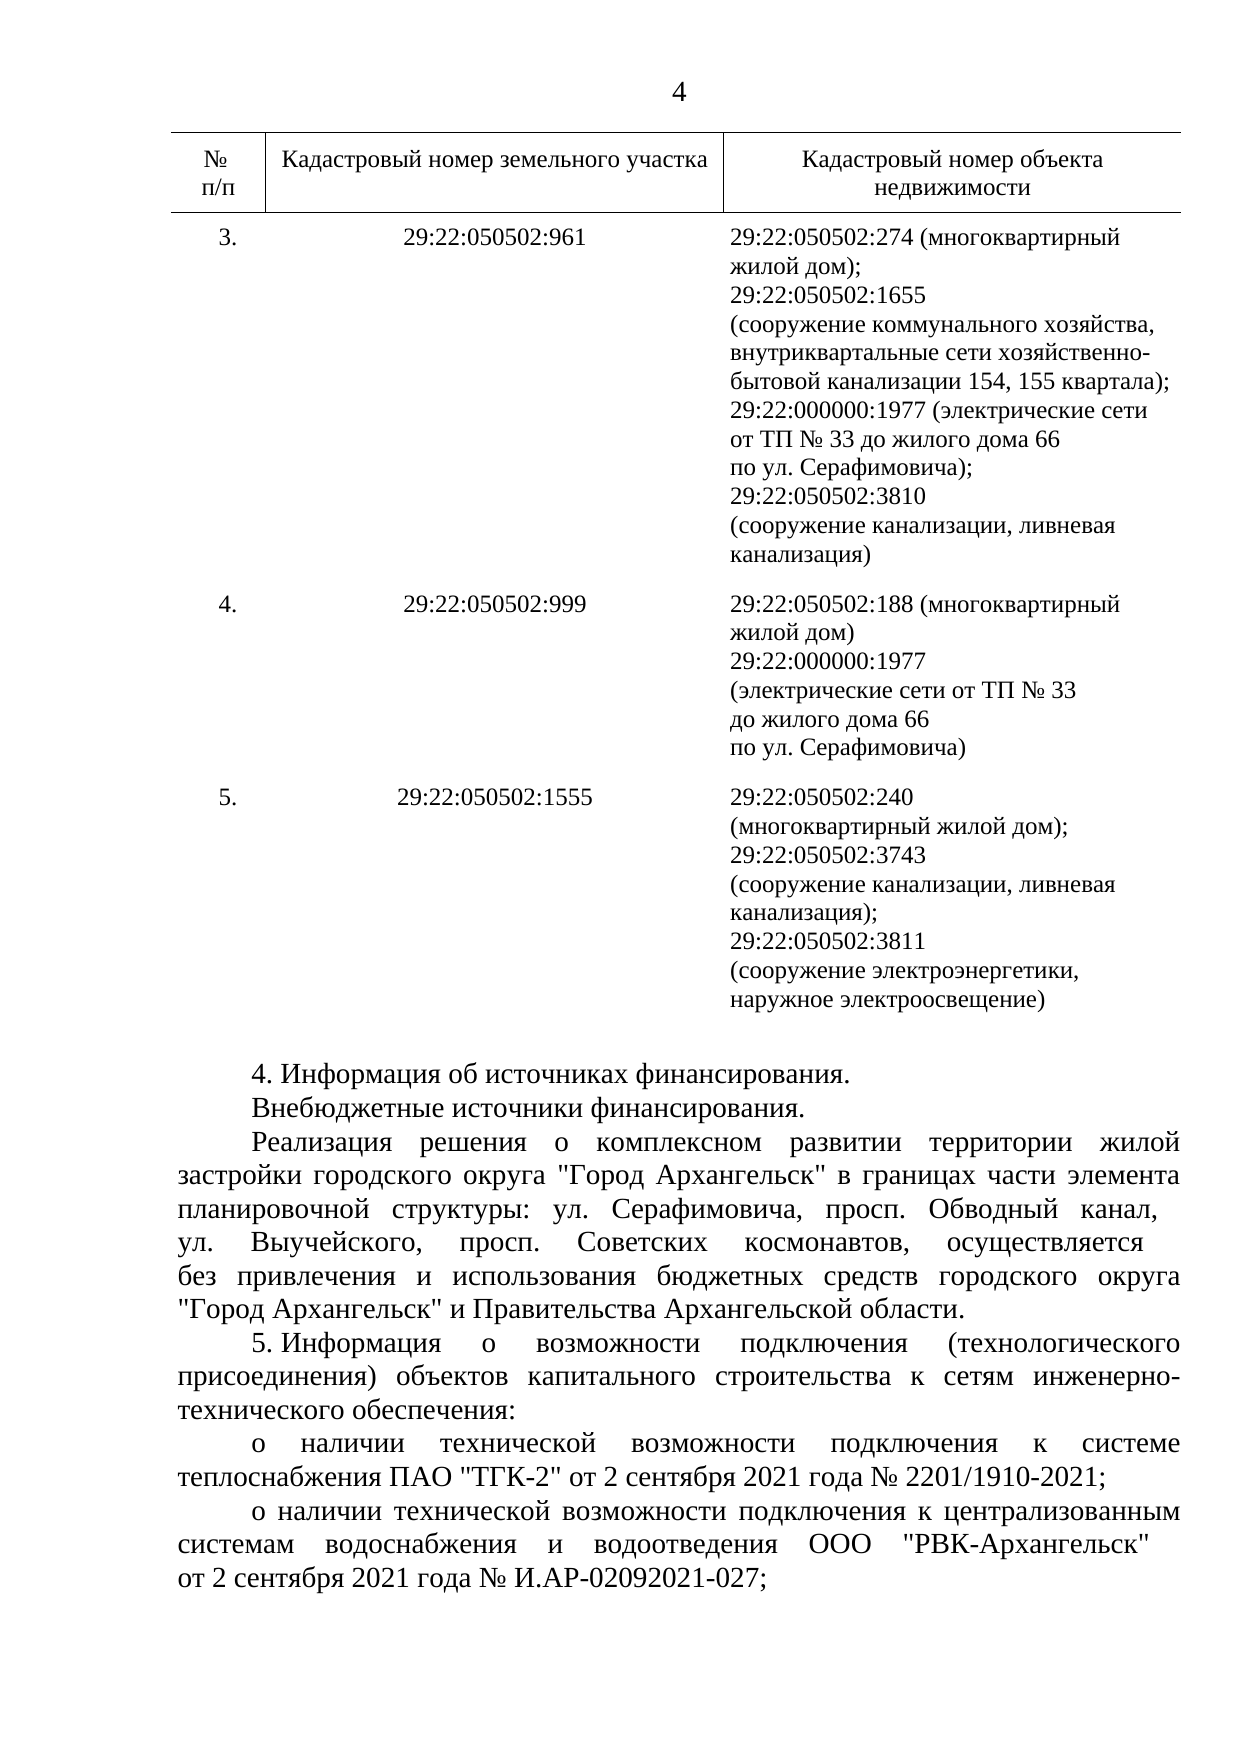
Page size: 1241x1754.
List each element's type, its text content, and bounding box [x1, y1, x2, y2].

table_cell 29:22:050502:999 [266, 578, 723, 772]
text Внебюджетные источники финансирования. [177, 1090, 1181, 1124]
text о наличии технической возможности подключения к системе теплоснабжения ПАО "ТГК-2" от 2 сентября 2021 года № 2201/1910-2021; [177, 1426, 1181, 1493]
table_cell [171, 772, 266, 1023]
table_cell 29:22:050502:188 (многоквартирный жилой дом) 29:22:000000:1977 (электрические сети от ТП № 33 до жилого дома 66 по ул. Серафимовича) [724, 578, 1181, 772]
text о наличии технической возможности подключения к централизованным системам водоснабжения и водоотведения ООО "РВК-Архангельск" от 2 сентября 2021 года № И.АР-02092021-027; [177, 1493, 1181, 1593]
table_cell [171, 213, 266, 578]
table_cell 29:22:050502:240 (многоквартирный жилой дом); 29:22:050502:3743 (сооружение канализации, ливневая канализация); 29:22:050502:3811 (сооружение электроэнергетики, наружное электроосвещение) [724, 772, 1181, 1023]
table_cell 29:22:050502:1555 [266, 772, 723, 1023]
text 5. Информация о возможности подключения (технологического присоединения) объектов капитального строительства к сетям инженерно-технического обеспечения: [177, 1325, 1181, 1426]
table_header Кадастровый номер объекта недвижимости [724, 133, 1181, 212]
text 4. Информация об источниках финансирования. [177, 1057, 1181, 1090]
table_cell 29:22:050502:961 [266, 213, 723, 578]
text Реализация решения о комплексном развитии территории жилой застройки городского округа "Город Архангельск" в границах части элемента планировочной структуры: ул. Серафимовича, просп. Обводный канал, ул. Выучейского, просп. Советских космонавтов, осуществляется без привлечения и использования бюджетных средств городского округа "Город Архангельск" и Правительства Архангельской области. [177, 1124, 1181, 1325]
table_cell 29:22:050502:274 (многоквартирный жилой дом); 29:22:050502:1655 (сооружение коммунального хозяйства, внутриквартальные сети хозяйственно-бытовой канализации 154, 155 квартала); 29:22:000000:1977 (электрические сети от ТП № 33 до жилого дома 66 по ул. Серафимовича); 29:22:050502:3810 (сооружение канализации, ливневая канализация) [724, 213, 1181, 578]
table_header № п/п [171, 133, 265, 212]
table_header Кадастровый номер земельного участка [266, 133, 723, 212]
table_cell [171, 578, 266, 772]
